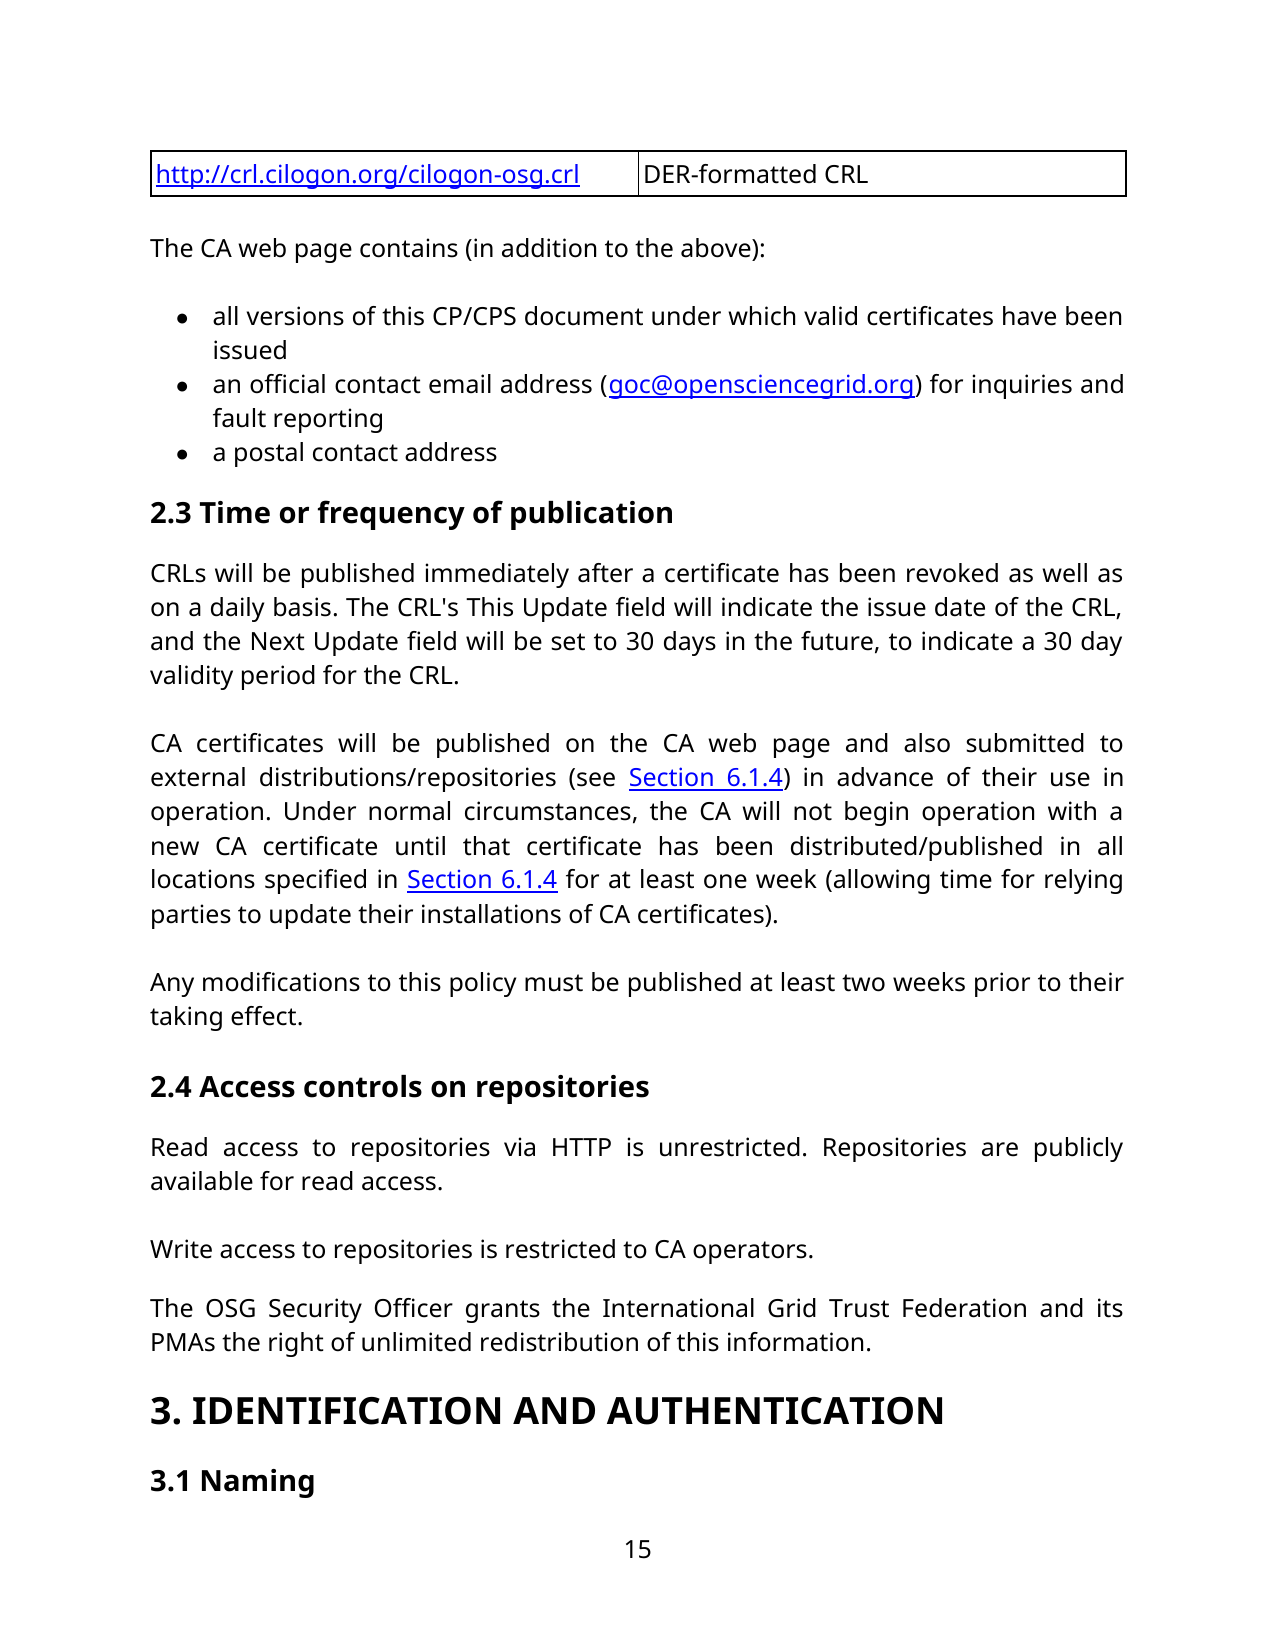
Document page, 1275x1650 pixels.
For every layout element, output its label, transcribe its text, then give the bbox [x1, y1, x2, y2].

subtitle 3.1 Naming [150, 1460, 1125, 1500]
text The CA web page contains (in addition to the above): [150, 231, 1125, 265]
subtitle 3. IDENTIFICATION AND AUTHENTICATION [150, 1384, 1125, 1435]
text The OSG Security Officer grants the International Grid Trust Federation and its PMAs the right of unlimited redistribution of this information. [150, 1291, 1125, 1359]
table_cell http://crl.cilogon.org/cilogon-osg.crl [152, 152, 638, 195]
text Any modifications to this policy must be published at least two weeks prior to their taking effect. [150, 964, 1125, 1032]
text Read access to repositories via HTTP is unrestricted. Repositories are publicly available for read access. [150, 1130, 1125, 1198]
subtitle 2.3 Time or frequency of publication [150, 492, 1125, 532]
text CRLs will be published immediately after a certificate has been revoked as well as on a daily basis. The CRL's This Update field will indicate the issue date of the CRL, and the Next Update field will be set to 30 days in the future, to indicate a 30 day validity period for the CRL. [150, 556, 1125, 692]
list all versions of this CP/CPS document under which valid certificates have been issued [175, 299, 1125, 367]
subtitle 2.4 Access controls on repositories [150, 1067, 1125, 1106]
list a postal contact address [175, 435, 1125, 469]
text CA certificates will be published on the CA web page and also submitted to external distributions/repositories (see Section 6.1.4) in advance of their use in operation. Under normal circumstances, the CA will not begin operation with a new CA certificate until that certificate has been distributed/published in all locations specified in Section 6.1.4 for at least one week (allowing time for relying parties to update their installations of CA certificates). [150, 726, 1125, 930]
table_cell DER-formatted CRL [639, 152, 1125, 195]
list an official contact email address (goc@opensciencegrid.org) for inquiries and fault reporting [175, 367, 1125, 435]
text Write access to repositories is restricted to CA operators. [150, 1232, 1125, 1266]
